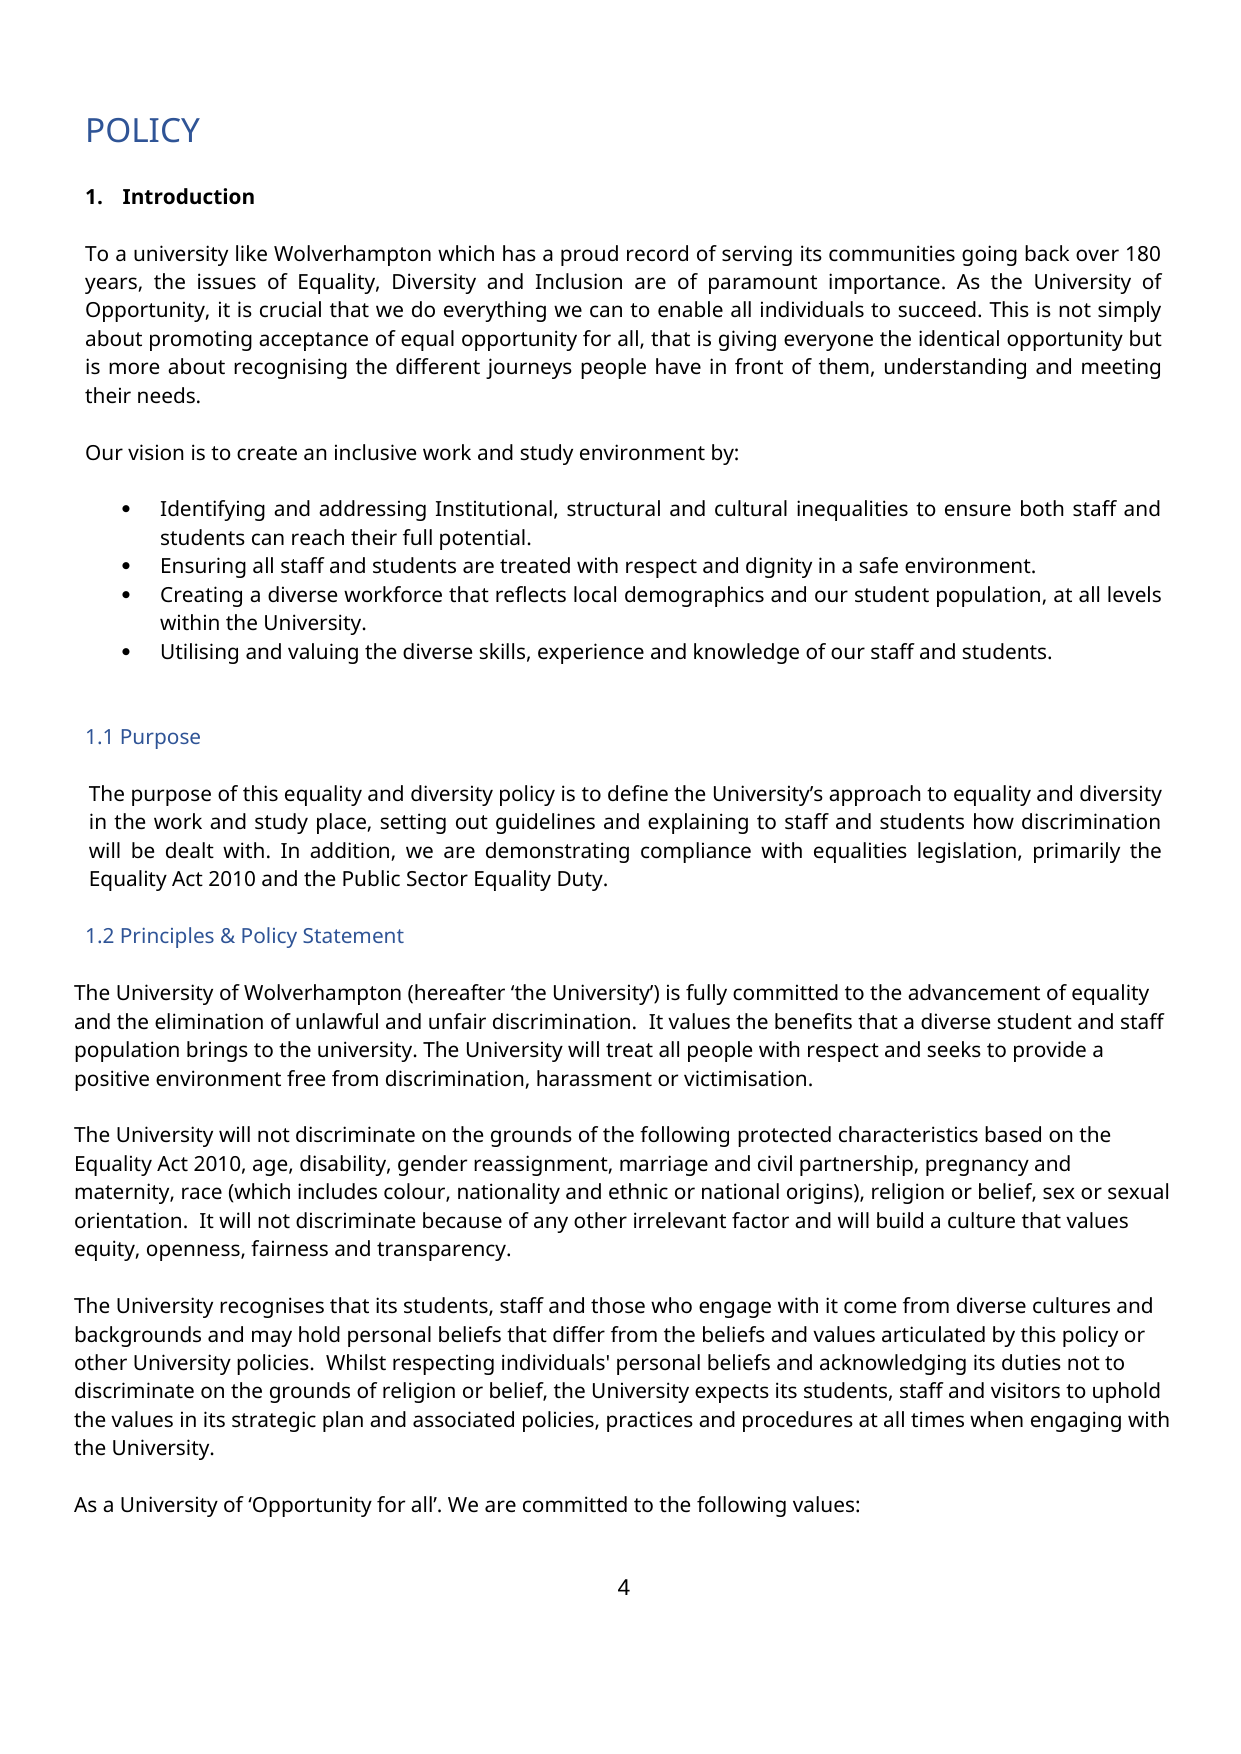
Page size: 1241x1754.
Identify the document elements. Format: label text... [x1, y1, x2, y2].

list Ensuring all staff and students are treated with respect and dignity in a safe environment. [122, 551, 1163, 580]
text Our vision is to create an inclusive work and study environment by: [85, 438, 1163, 466]
text 1.1 Purpose [85, 722, 1173, 751]
text The University will not discriminate on the grounds of the following protected characteristics based on the Equality Act 2010, age, disability, gender reassignment, marriage and civil partnership, pregnancy and maternity, race (which includes colour, nationality and ethnic or national origins), religion or belief, sex or sexual orientation. It will not discriminate because of any other irrelevant factor and will build a culture that values equity, openness, fairness and transparency. [74, 1121, 1173, 1263]
text To a university like Wolverhampton which has a proud record of serving its communities going back over 180 years, the issues of Equality, Diversity and Inclusion are of paramount importance. As the University of Opportunity, it is crucial that we do everything we can to enable all individuals to succeed. This is not simply about promoting acceptance of equal opportunity for all, that is giving everyone the identical opportunity but is more about recognising the different journeys people have in front of them, understanding and meeting their needs. [85, 239, 1163, 409]
text 1.2 Principles & Policy Statement [85, 922, 1173, 950]
list Identifying and addressing Institutional, structural and cultural inequalities to ensure both staff and students can reach their full potential. [122, 494, 1163, 551]
text The University of Wolverhampton (hereafter ‘the University’) is fully committed to the advancement of equality and the elimination of unlawful and unfair discrimination. It values the benefits that a diverse student and staff population brings to the university. The University will treat all people with respect and seeks to provide a positive environment free from discrimination, harassment or victimisation. [74, 978, 1173, 1092]
subtitle POLICY [85, 107, 1173, 152]
text The University recognises that its students, staff and those who engage with it come from diverse cultures and backgrounds and may hold personal beliefs that differ from the beliefs and values articulated by this policy or other University policies. Whilst respecting individuals' personal beliefs and acknowledging its duties not to discriminate on the grounds of religion or belief, the University expects its students, staff and visitors to uphold the values in its strategic plan and associated policies, practices and procedures at all times when engaging with the University. [74, 1291, 1173, 1462]
list Utilising and valuing the diverse skills, experience and knowledge of our staff and students. [122, 637, 1163, 665]
text The purpose of this equality and diversity policy is to define the University’s approach to equality and diversity in the work and study place, setting out guidelines and explaining to staff and students how discrimination will be dealt with. In addition, we are demonstrating compliance with equalities legislation, primarily the Equality Act 2010 and the Public Sector Equality Duty. [89, 751, 1163, 893]
list Introduction [85, 182, 1163, 210]
list Creating a diverse workforce that reflects local demographics and our student population, at all levels within the University. [122, 580, 1163, 637]
text As a University of ‘Opportunity for all’. We are committed to the following values: [74, 1490, 1173, 1519]
